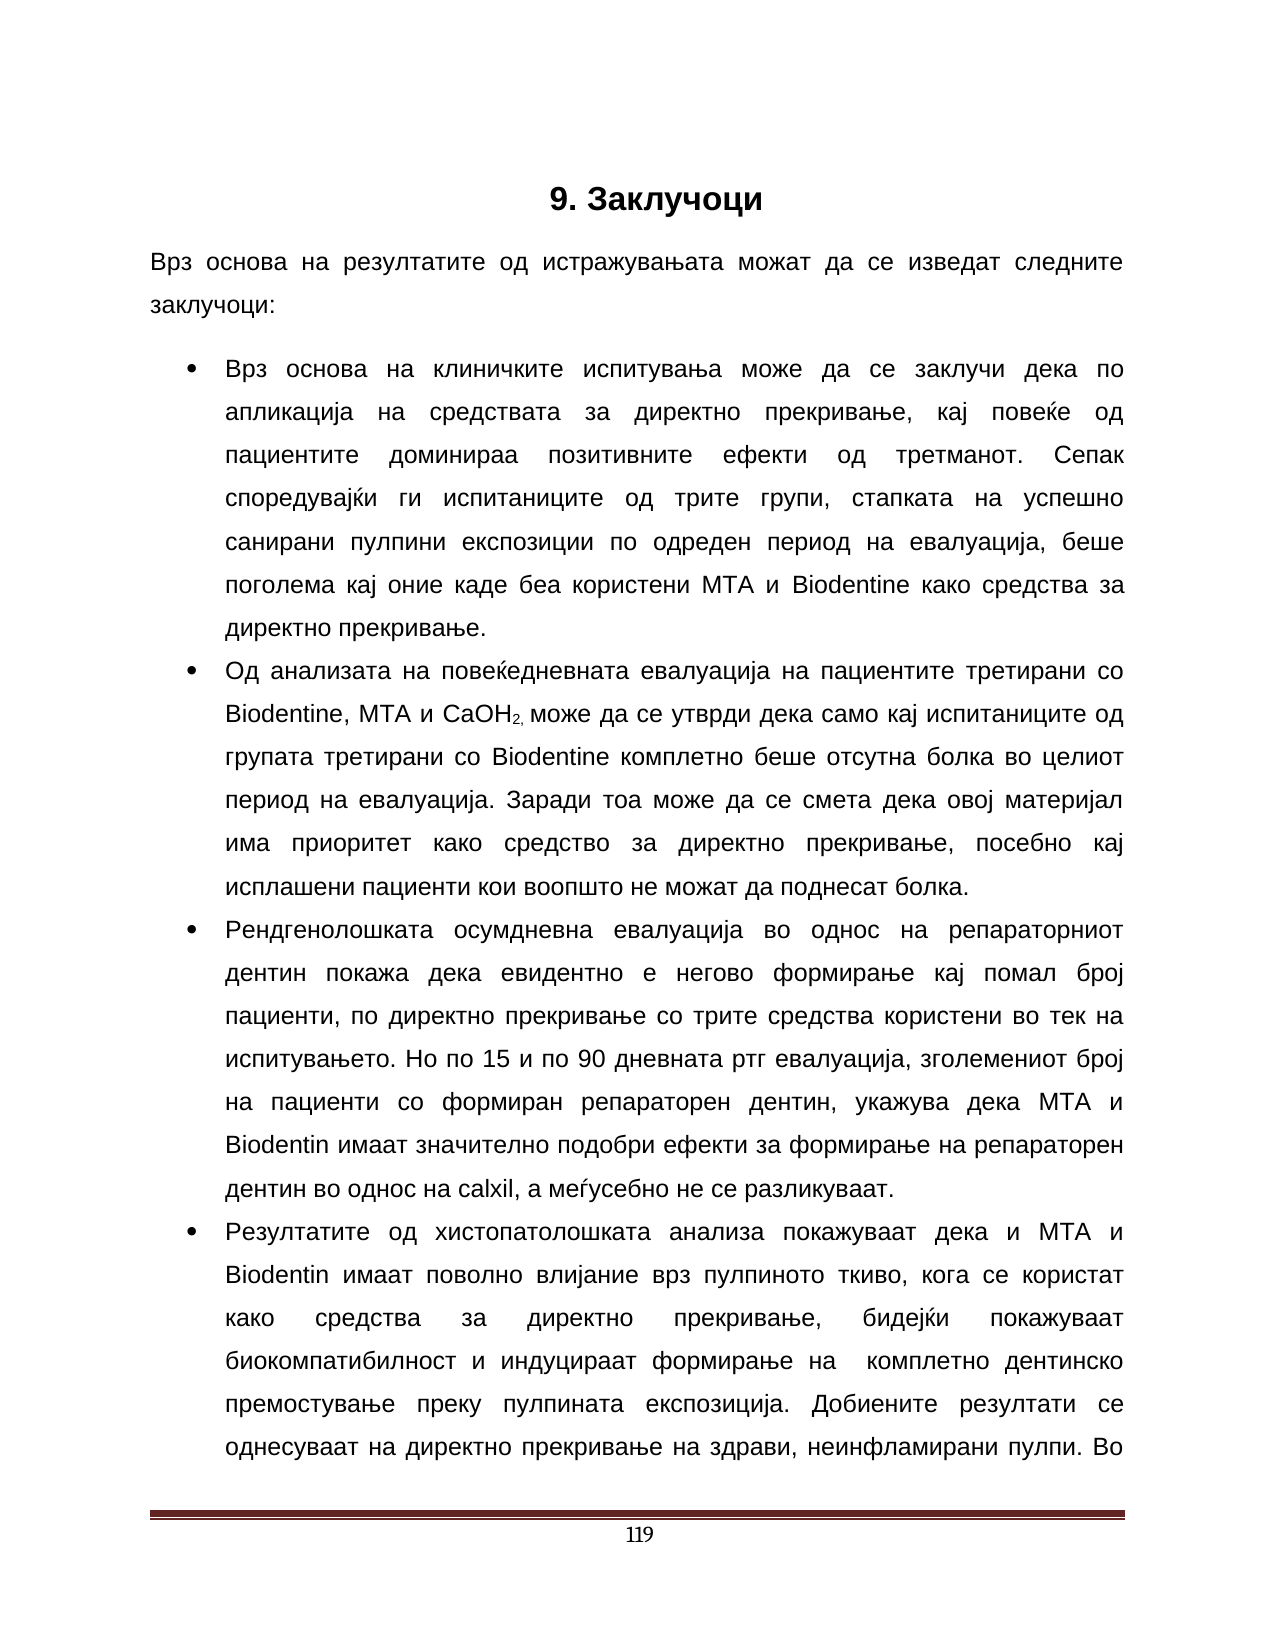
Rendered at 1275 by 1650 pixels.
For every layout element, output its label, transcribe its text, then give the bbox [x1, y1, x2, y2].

subtitle Заклучоци [187, 179, 1125, 218]
text Врз основа на резултатите од истражувањата можат да се изведат следните заклучоци: [150, 247, 1125, 319]
list Врз основа на клиничките испитувања може да се заклучи дека по апликација на средствата за директно прекривање, кај повеќе од пациентите доминираа позитивните ефекти од третманот. Сепак споредувајќи ги испитаниците од трите групи, стапката на успешно санирани пулпини експозиции по одреден период на евалуација, беше поголема кај оние каде беа користени МТА и Biodentine како средства за директно прекривање. [187, 354, 1125, 641]
list Рендгенолошката осумдневна евалуација во однос на репараторниот дентин покажа дека евидентно е негово формирање кај помал број пациенти, по директно прекривање со трите средства користени во тек на испитувањето. Но по 15 и по 90 дневната ртг евалуација, зголемениот број на пациенти со формиран репараторен дентин, укажува дека МТА и Biodentin имаат значително подобри ефекти за формирање на репараторен дентин во однос на calxil, а меѓусебно не се разликуваат. [187, 915, 1125, 1202]
list Од анализата на повеќедневната евалуација на пациентите третирани со Biodentine, МТА и CaOH2, може да се утврди дека само кај испитаниците од групата третирани со Biodentine комплетно беше отсутна болка во целиот период на евалуација. Заради тоа може да се смета дека овој материјал има приоритет како средство за директно прекривање, посебно кај исплашени пациенти кои воопшто не можат да поднесат болка. [187, 656, 1125, 900]
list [187, 1217, 1125, 1461]
